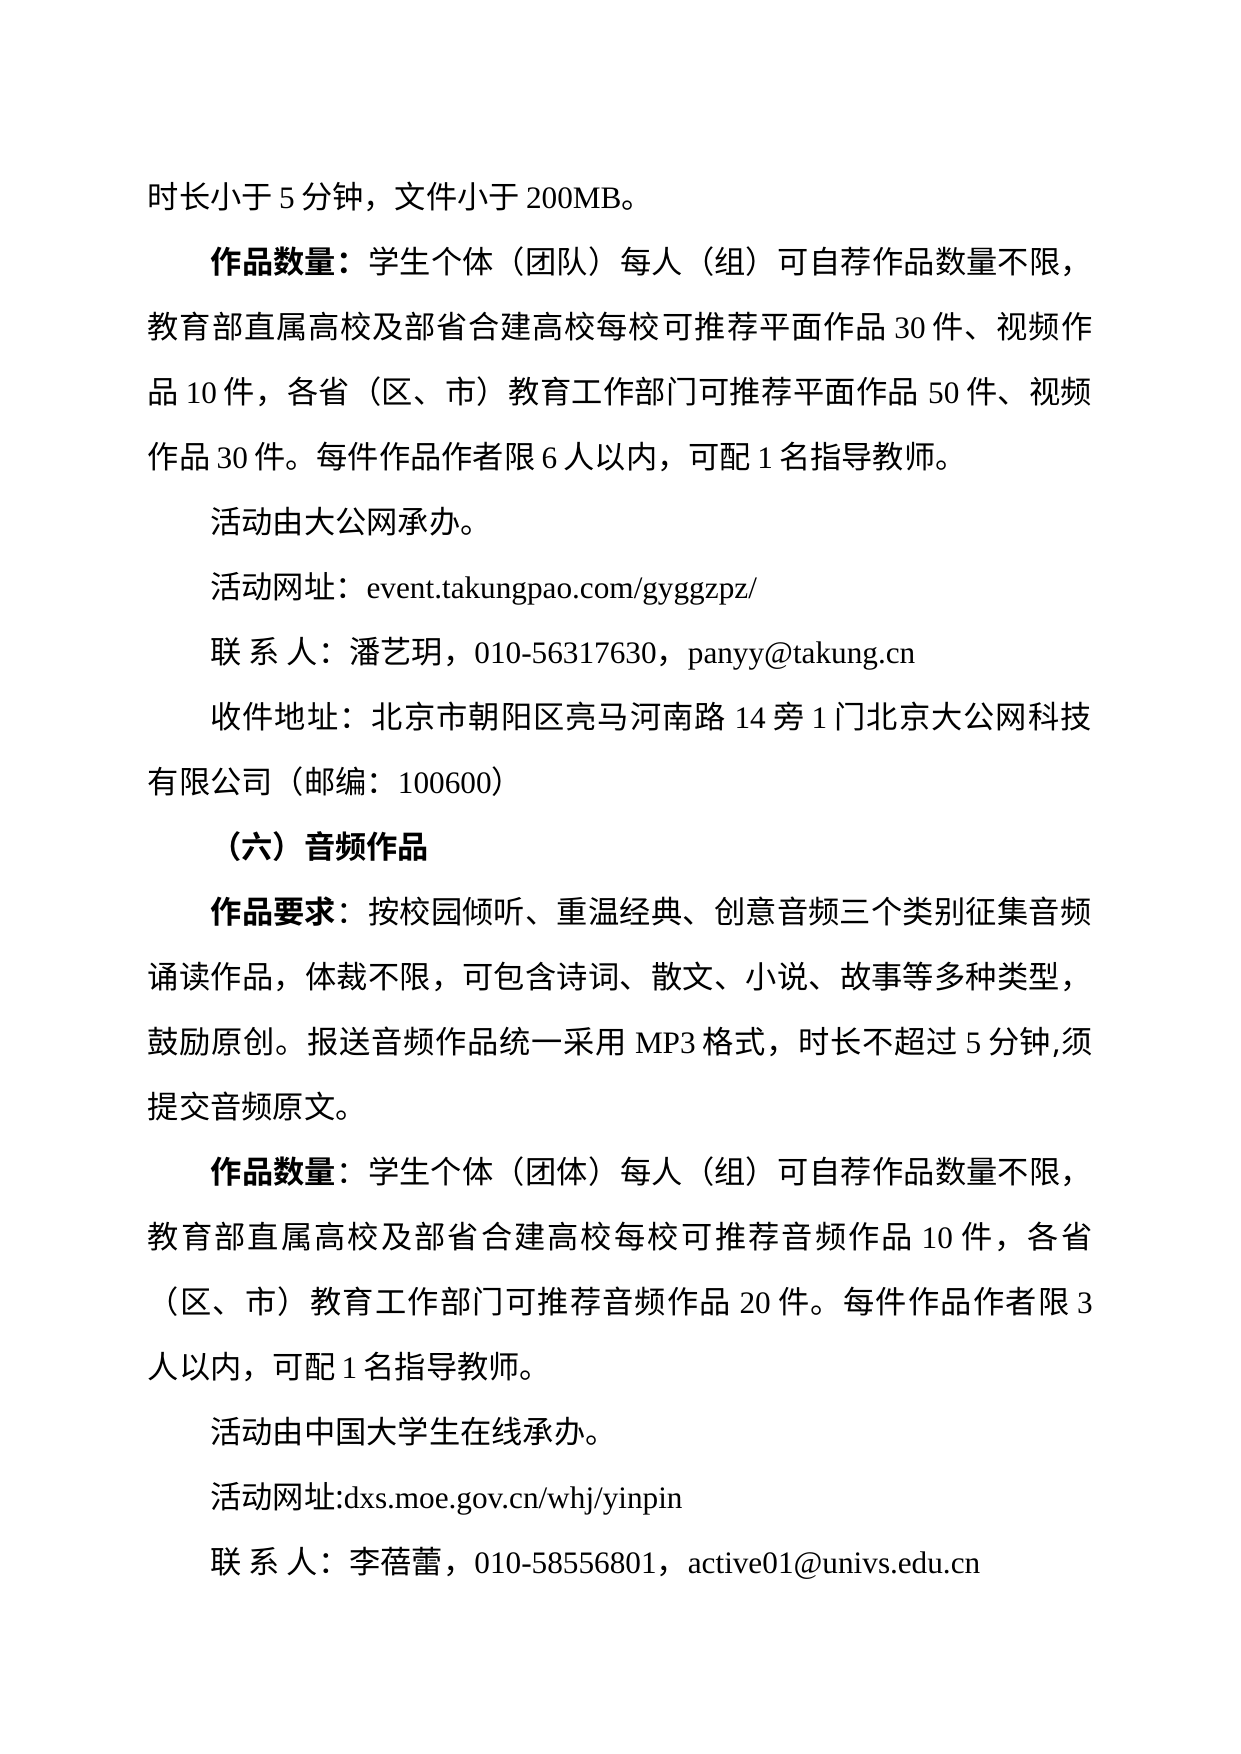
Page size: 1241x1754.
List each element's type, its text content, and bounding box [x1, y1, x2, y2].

text 作品数量：学生个体（团体）每人（组）可自荐作品数量不限，教育部直属高校及部省合建高校每校可推荐音频作品10件，各省（区、市）教育工作部门可推荐音频作品20件。每件作品作者限3人以内，可配1名指导教师。 [148, 1137, 1092, 1397]
text 作品数量：学生个体（团队）每人（组）可自荐作品数量不限，教育部直属高校及部省合建高校每校可推荐平面作品30件、视频作品10件，各省（区、市）教育工作部门可推荐平面作品50件、视频作品30件。每件作品作者限6人以内，可配1名指导教师。 [148, 227, 1092, 487]
text 活动网址：event.takungpao.com/gyggzpz/ [148, 552, 1092, 617]
text 联 系 人：潘艺玥，010-56317630，panyy@takung.cn [148, 617, 1092, 682]
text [148, 162, 1092, 227]
text 收件地址：北京市朝阳区亮马河南路14旁1门北京大公网科技有限公司（邮编：100600） [148, 682, 1092, 812]
text 活动由大公网承办。 [148, 487, 1092, 552]
text （六）音频作品 [148, 812, 1092, 877]
text 联 系 人：李蓓蕾，010-58556801，active01@univs.edu.cn [148, 1527, 1092, 1592]
text 活动由中国大学生在线承办。 [148, 1397, 1092, 1462]
text 作品要求：按校园倾听、重温经典、创意音频三个类别征集音频诵读作品，体裁不限，可包含诗词、散文、小说、故事等多种类型，鼓励原创。报送音频作品统一采用MP3格式，时长不超过5分钟,须提交音频原文。 [148, 877, 1092, 1137]
text 活动网址:dxs.moe.gov.cn/whj/yinpin [148, 1462, 1092, 1527]
